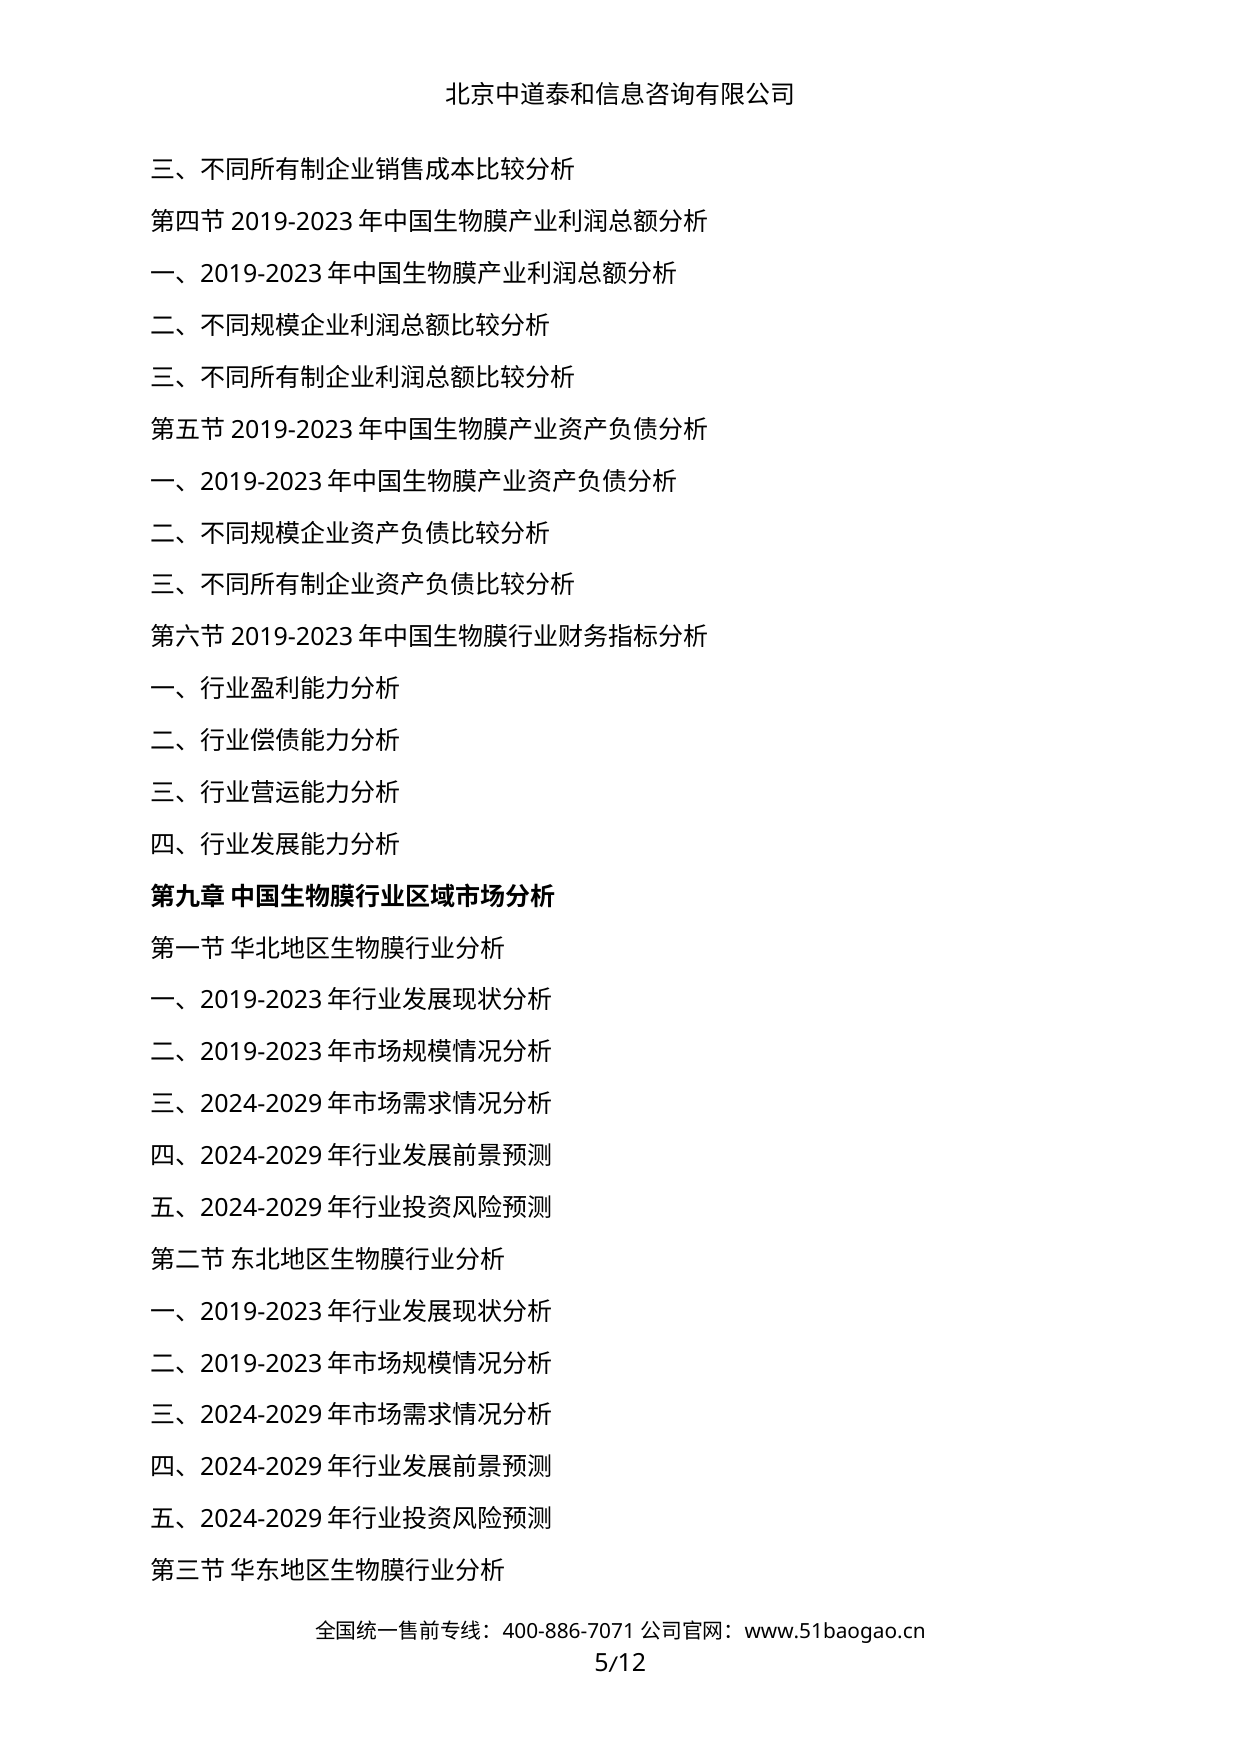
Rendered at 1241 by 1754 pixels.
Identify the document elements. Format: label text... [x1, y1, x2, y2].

text 第三节 华东地区生物膜行业分析 [150, 1551, 1090, 1587]
text 一、2019-2023年行业发展现状分析 [150, 980, 1090, 1016]
text 一、2019-2023年中国生物膜产业利润总额分析 [150, 254, 1090, 290]
text 三、行业营运能力分析 [150, 772, 1090, 809]
text 四、行业发展能力分析 [150, 824, 1090, 861]
text 二、2019-2023年市场规模情况分析 [150, 1343, 1090, 1379]
text 三、不同所有制企业销售成本比较分析 [150, 150, 1090, 186]
text 第五节 2019-2023年中国生物膜产业资产负债分析 [150, 409, 1090, 446]
text 二、2019-2023年市场规模情况分析 [150, 1032, 1090, 1068]
text 一、2019-2023年行业发展现状分析 [150, 1291, 1090, 1327]
text 三、不同所有制企业资产负债比较分析 [150, 565, 1090, 601]
text 三、2024-2029年市场需求情况分析 [150, 1084, 1090, 1120]
text 第一节 华北地区生物膜行业分析 [150, 928, 1090, 964]
text 第九章 中国生物膜行业区域市场分析 [150, 876, 1090, 912]
text 第二节 东北地区生物膜行业分析 [150, 1239, 1090, 1276]
text 三、2024-2029年市场需求情况分析 [150, 1395, 1090, 1431]
text 三、不同所有制企业利润总额比较分析 [150, 357, 1090, 394]
text 五、2024-2029年行业投资风险预测 [150, 1187, 1090, 1224]
text 二、行业偿债能力分析 [150, 721, 1090, 757]
text 一、2019-2023年中国生物膜产业资产负债分析 [150, 461, 1090, 497]
text 四、2024-2029年行业发展前景预测 [150, 1136, 1090, 1172]
text 二、不同规模企业利润总额比较分析 [150, 306, 1090, 342]
text 五、2024-2029年行业投资风险预测 [150, 1499, 1090, 1535]
text 二、不同规模企业资产负债比较分析 [150, 513, 1090, 549]
text 一、行业盈利能力分析 [150, 669, 1090, 705]
text 四、2024-2029年行业发展前景预测 [150, 1447, 1090, 1483]
text 第四节 2019-2023年中国生物膜产业利润总额分析 [150, 202, 1090, 238]
text 第六节 2019-2023年中国生物膜行业财务指标分析 [150, 617, 1090, 653]
